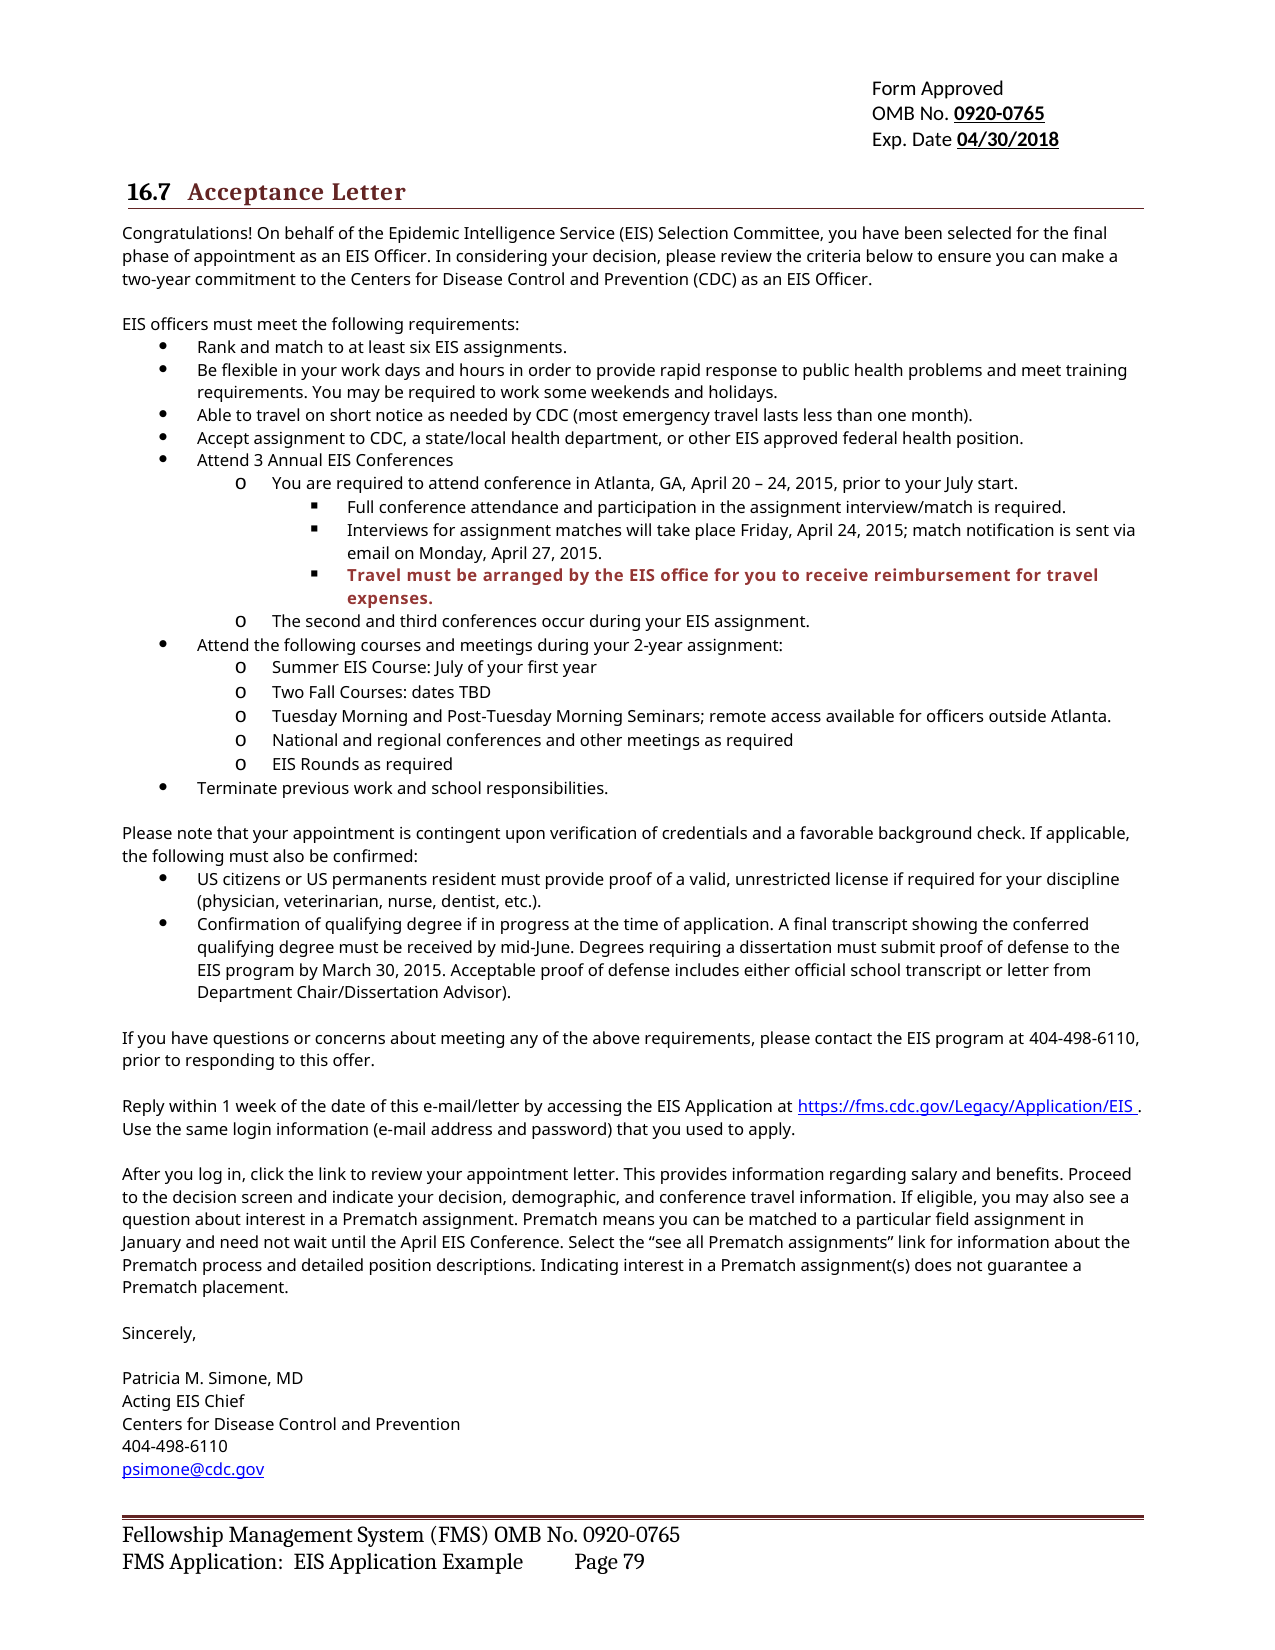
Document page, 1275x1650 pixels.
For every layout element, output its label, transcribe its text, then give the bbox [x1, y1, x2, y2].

list Interviews for assignment matches will take place Friday, April 24, 2015; match notification is sent via email on Monday, April 27, 2015. [309, 518, 1144, 564]
list Travel must be arranged by the EIS office for you to receive reimbursement for travel expenses. [309, 564, 1144, 609]
list Accept assignment to CDC, a state/local health department, or other EIS approved federal health position. [159, 426, 1144, 449]
list You are required to attend conference in Atlanta, GA, April 20 – 24, 2015, prior to your July start. [234, 472, 1144, 496]
list Terminate previous work and school responsibilities. [159, 776, 1144, 799]
list National and regional conferences and other meetings as required [234, 728, 1144, 752]
list Be flexible in your work days and hours in order to provide rapid response to public health problems and meet training requirements. You may be required to work some weekends and holidays. [159, 358, 1144, 404]
list The second and third conferences occur during your EIS assignment. [234, 609, 1144, 633]
list Two Fall Courses: dates TBD [234, 680, 1144, 704]
list EIS Rounds as required [234, 752, 1144, 776]
text Sincerely, [122, 1321, 1144, 1344]
text Congratulations! On behalf of the Epidemic Intelligence Service (EIS) Selection Committee, you have been selected for the final phase of appointment as an EIS Officer. In considering your decision, please review the criteria below to ensure you can make a two-year commitment to the Centers for Disease Control and Prevention (CDC) as an EIS Officer. [122, 222, 1144, 290]
list Full conference attendance and participation in the assignment interview/match is required. [309, 496, 1144, 518]
list US citizens or US permanents resident must provide proof of a valid, unrestricted license if required for your discipline (physician, veterinarian, nurse, dentist, etc.). [159, 867, 1144, 913]
list Tuesday Morning and Post-Tuesday Morning Seminars; remote access available for officers outside Atlanta. [234, 704, 1144, 728]
text Please note that your appointment is contingent upon verification of credentials and a favorable background check. If applicable, the following must also be confirmed: [122, 822, 1144, 867]
text If you have questions or concerns about meeting any of the above requirements, please contact the EIS program at 404-498-6110, prior to responding to this offer. [122, 1026, 1144, 1072]
list Confirmation of qualifying degree if in progress at the time of application. A final transcript showing the conferred qualifying degree must be received by mid-June. Degrees requiring a dissertation must submit proof of defense to the EIS program by March 30, 2015. Acceptable proof of defense includes either official school transcript or letter from Department Chair/Dissertation Advisor). [159, 913, 1144, 1003]
list Attend 3 Annual EIS Conferences [159, 449, 1144, 472]
list Rank and match to at least six EIS assignments. [159, 336, 1144, 358]
text After you log in, click the link to review your appointment letter. This provides information regarding salary and benefits. Proceed to the decision screen and indicate your decision, demographic, and conference travel information. If eligible, you may also see a question about interest in a Prematch assignment. Prematch means you can be matched to a particular field assignment in January and need not wait until the April EIS Conference. Select the “see all Prematch assignments” link for information about the Prematch process and detailed position descriptions. Indicating interest in a Prematch assignment(s) does not guarantee a Prematch placement. [122, 1162, 1144, 1299]
list Able to travel on short notice as needed by CDC (most emergency travel lasts less than one month). [159, 404, 1144, 426]
subtitle Acceptance Letter [127, 178, 1144, 209]
text Patricia M. Simone, MD Acting EIS Chief Centers for Disease Control and Prevention 404-498-6110 psimone@cdc.gov [122, 1367, 1144, 1480]
text EIS officers must meet the following requirements: [122, 313, 1144, 336]
list Summer EIS Course: July of your first year [234, 656, 1144, 680]
text Reply within 1 week of the date of this e-mail/letter by accessing the EIS Application at https://fms.cdc.gov/Legacy/Application/EIS . Use the same login information (e-mail address and password) that you used to apply. [122, 1094, 1144, 1140]
list Attend the following courses and meetings during your 2-year assignment: [159, 633, 1144, 656]
